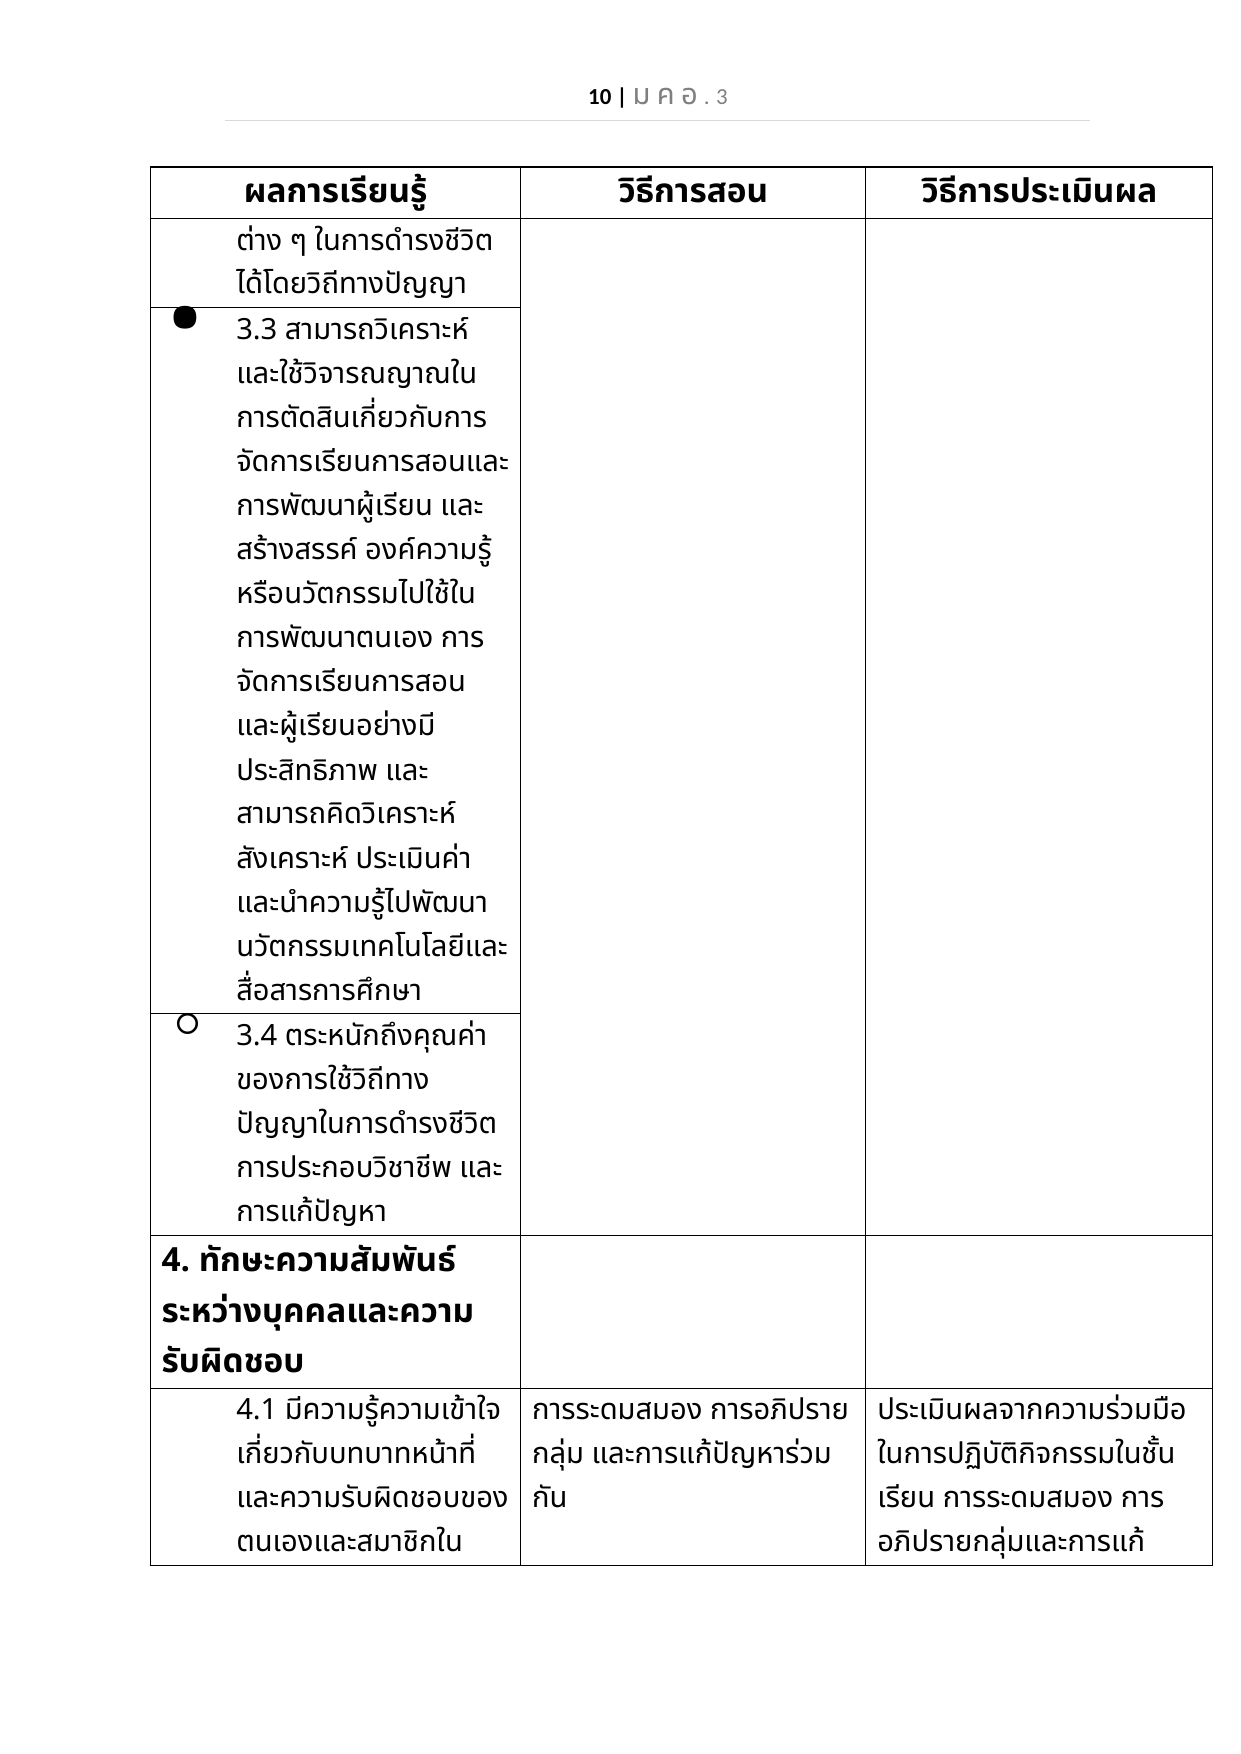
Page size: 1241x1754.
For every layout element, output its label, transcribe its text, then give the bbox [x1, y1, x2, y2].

table_cell [151, 219, 225, 307]
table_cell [225, 1389, 520, 1565]
table_cell 3.3 สามารถวิเคราะห์และใช้วิจารณญาณในการตัดสินเกี่ยวกับการจัดการเรียนการสอนและการพัฒนาผู้เรียน และสร้างสรรค์ องค์ความรู้หรือนวัตกรรมไปใช้ในการพัฒนาตนเอง การจัดการเรียนการสอน และผู้เรียนอย่างมีประสิทธิภาพ และสามารถคิดวิเคราะห์ สังเคราะห์ ประเมินค่า และนำความรู้ไปพัฒนานวัตกรรมเทคโนโลยีและสื่อสารการศึกษา [225, 308, 520, 1013]
table_cell [866, 1236, 1212, 1387]
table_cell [866, 1389, 1212, 1565]
table_header ผลการเรียนรู้ [151, 168, 520, 218]
table_header วิธีการประเมินผล [866, 168, 1212, 218]
table_cell [151, 1389, 225, 1565]
table_header วิธีการสอน [521, 168, 865, 218]
table_cell 4. ทักษะความสัมพันธ์ระหว่างบุคคลและความรับผิดชอบ [151, 1236, 520, 1387]
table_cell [225, 219, 520, 307]
table_cell [151, 308, 225, 1013]
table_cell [521, 1389, 865, 1565]
table_cell 3.4 ตระหนักถึงคุณค่าของการใช้วิถีทางปัญญาในการดำรงชีวิต การประกอบวิชาชีพ และการแก้ปัญหา [225, 1014, 520, 1235]
table_cell [151, 1014, 225, 1235]
table_cell [521, 1236, 865, 1387]
